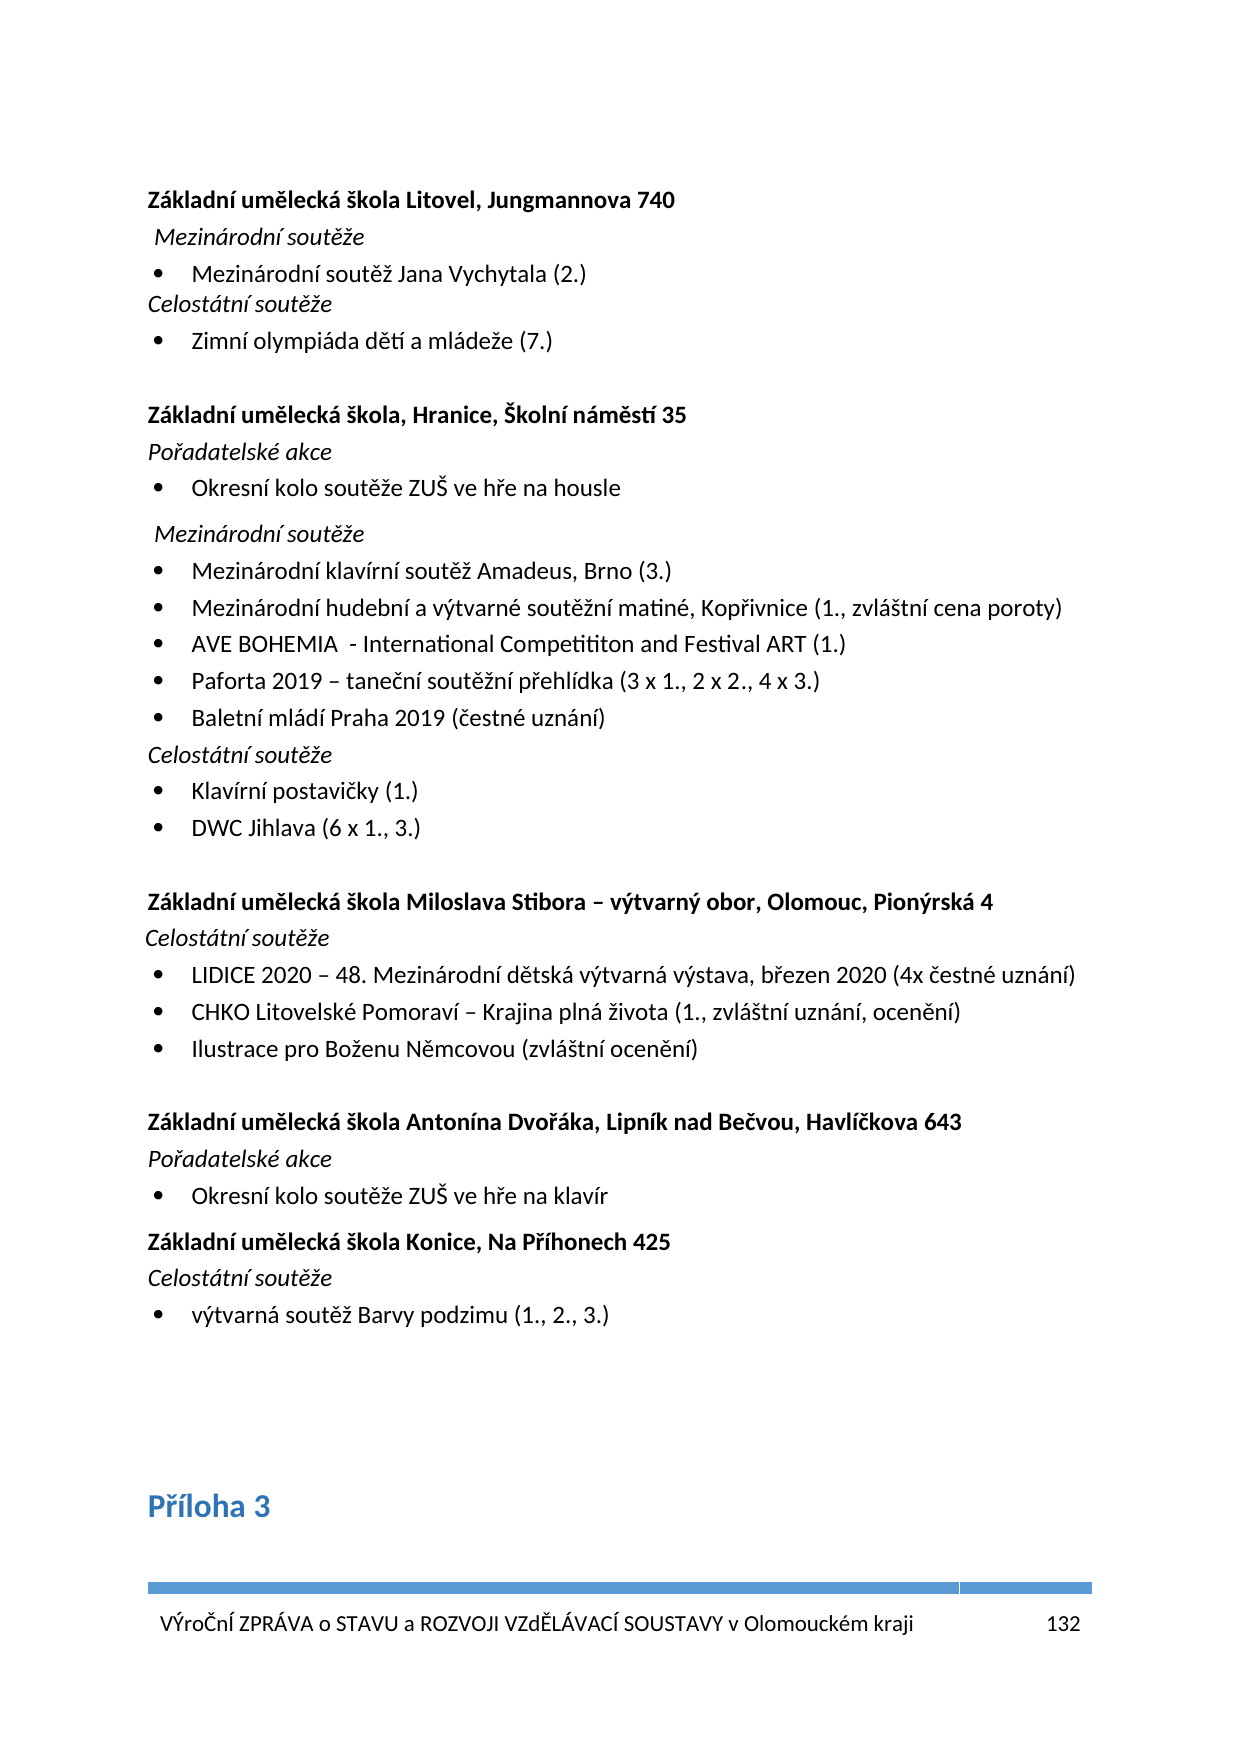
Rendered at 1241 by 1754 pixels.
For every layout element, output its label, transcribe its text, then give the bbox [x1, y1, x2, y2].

text Celostátní soutěže [116, 923, 1092, 953]
list CHKO Litovelské Pomoraví – Krajina plná života (1., zvláštní uznání, ocenění) [154, 996, 1092, 1027]
list Mezinárodní hudební a výtvarné soutěžní matiné, Kopřivnice (1., zvláštní cena poroty) [154, 592, 1092, 622]
text Základní umělecká škola Konice, Na Příhonech 425 [148, 1226, 1092, 1256]
text Základní umělecká škola, Hranice, Školní náměstí 35 [148, 399, 1092, 429]
subtitle Příloha 3 [148, 1485, 1092, 1526]
text Mezinárodní soutěže [154, 518, 1092, 549]
list Okresní kolo soutěže ZUŠ ve hře na housle [154, 472, 1092, 503]
text Mezinárodní soutěže [154, 221, 1092, 252]
list výtvarná soutěž Barvy podzimu (1., 2., 3.) [154, 1299, 1092, 1330]
list Mezinárodní klavírní soutěž Amadeus, Brno (3.) [154, 555, 1092, 585]
list AVE BOHEMIA - International Competititon and Festival ART (1.) [154, 628, 1092, 659]
list Baletní mládí Praha 2019 (čestné uznání) [154, 702, 1092, 732]
text Celostátní soutěže [148, 1262, 1092, 1293]
list DWC Jihlava (6 x 1., 3.) [154, 812, 1092, 843]
text Celostátní soutěže [148, 739, 1092, 769]
text Pořadatelské akce [148, 436, 1092, 466]
list Mezinárodní soutěž Jana Vychytala (2.) [154, 258, 1092, 288]
text Základní umělecká škola Antonína Dvořáka, Lipník nad Bečvou, Havlíčkova 643 [148, 1106, 1092, 1137]
list Klavírní postavičky (1.) [154, 776, 1092, 806]
text Celostátní soutěže [148, 288, 1092, 319]
list Ilustrace pro Boženu Němcovou (zvláštní ocenění) [154, 1033, 1092, 1063]
text Základní umělecká škola Miloslava Stibora – výtvarný obor, Olomouc, Pionýrská 4 [148, 886, 1092, 916]
text Základní umělecká škola Litovel, Jungmannova 740 [148, 184, 1092, 215]
list LIDICE 2020 – 48. Mezinárodní dětská výtvarná výstava, březen 2020 (4x čestné uznání) [154, 959, 1092, 990]
list Zimní olympiáda dětí a mládeže (7.) [154, 325, 1092, 356]
list Okresní kolo soutěže ZUŠ ve hře na klavír [154, 1180, 1092, 1211]
text Pořadatelské akce [148, 1143, 1092, 1174]
list Paforta 2019 – taneční soutěžní přehlídka (3 x 1., 2 x 2., 4 x 3.) [154, 665, 1092, 696]
